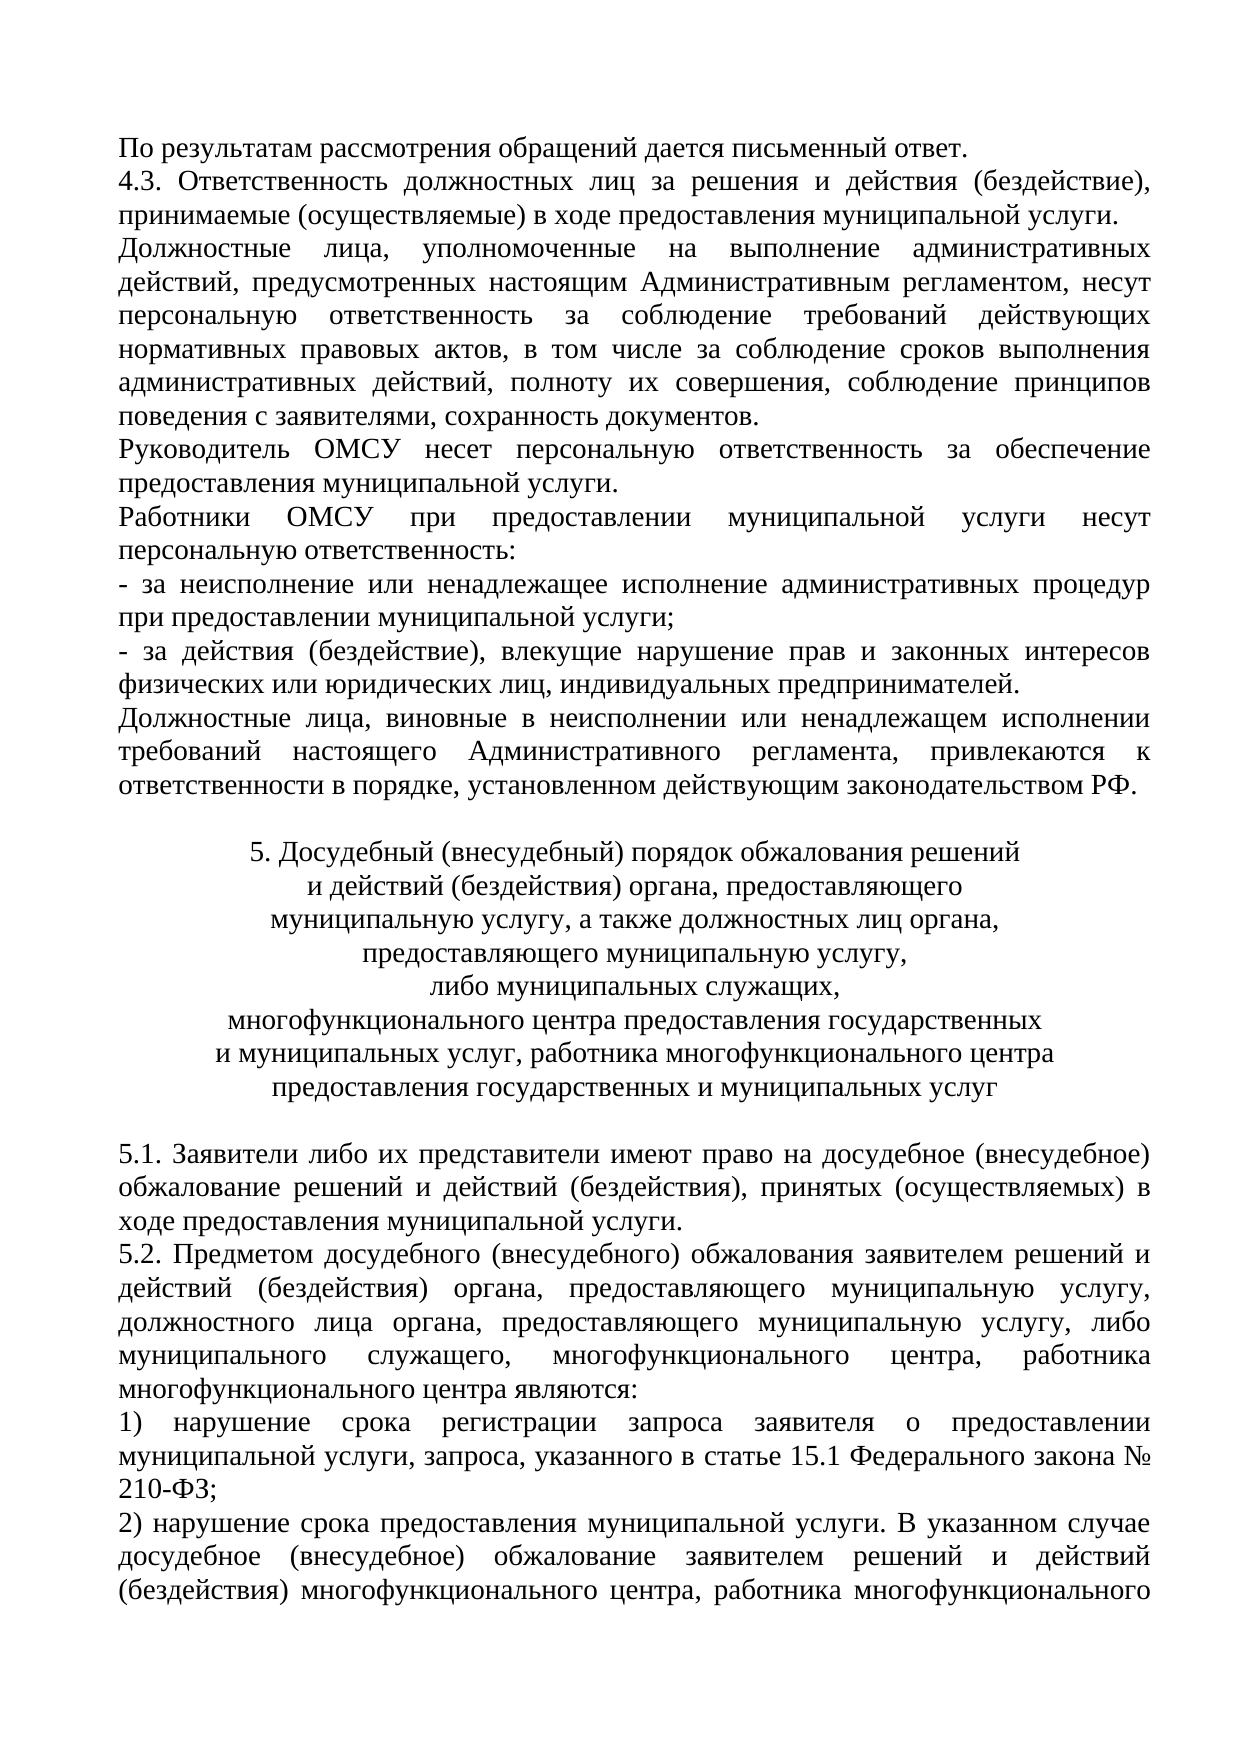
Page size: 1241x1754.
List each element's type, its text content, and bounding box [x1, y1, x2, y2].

text 5. Досудебный (внесудебный) порядок обжалования решений [118, 834, 1152, 868]
text Работники ОМСУ при предоставлении муниципальной услуги несут персональную ответственность: [118, 499, 1152, 566]
text 1) нарушение срока регистрации запроса заявителя о предоставлении муниципальной услуги, запроса, указанного в статье 15.1 Федерального закона № 210-ФЗ; [118, 1404, 1152, 1505]
text Должностные лица, виновные в неисполнении или ненадлежащем исполнении требований настоящего Административного регламента, привлекаются к ответственности в порядке, установленном действующим законодательством РФ. [118, 700, 1152, 801]
text муниципальную услугу, а также должностных лиц органа, [118, 901, 1152, 935]
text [118, 1505, 1152, 1606]
text 5.1. Заявители либо их представители имеют право на досудебное (внесудебное) обжалование решений и действий (бездействия), принятых (осуществляемых) в ходе предоставления муниципальной услуги. [118, 1136, 1152, 1237]
text многофункционального центра предоставления государственных [118, 1002, 1152, 1035]
text либо муниципальных служащих, [118, 968, 1152, 1002]
text Должностные лица, уполномоченные на выполнение административных действий, предусмотренных настоящим Административным регламентом, несут персональную ответственность за соблюдение требований действующих нормативных правовых актов, в том числе за соблюдение сроков выполнения административных действий, полноту их совершения, соблюдение принципов поведения с заявителями, сохранность документов. [118, 230, 1152, 432]
text По результатам рассмотрения обращений дается письменный ответ. [118, 130, 1152, 163]
text 4.3. Ответственность должностных лиц за решения и действия (бездействие), принимаемые (осуществляемые) в ходе предоставления муниципальной услуги. [118, 163, 1152, 230]
text - за действия (бездействие), влекущие нарушение прав и законных интересов физических или юридических лиц, индивидуальных предпринимателей. [118, 633, 1152, 700]
text - за неисполнение или ненадлежащее исполнение административных процедур при предоставлении муниципальной услуги; [118, 566, 1152, 633]
text Руководитель ОМСУ несет персональную ответственность за обеспечение предоставления муниципальной услуги. [118, 432, 1152, 499]
text предоставления государственных и муниципальных услуг [118, 1069, 1152, 1102]
text и действий (бездействия) органа, предоставляющего [118, 868, 1152, 901]
text и муниципальных услуг, работника многофункционального центра [118, 1035, 1152, 1069]
text 5.2. Предметом досудебного (внесудебного) обжалования заявителем решений и действий (бездействия) органа, предоставляющего муниципальную услугу, должностного лица органа, предоставляющего муниципальную услугу, либо муниципального служащего, многофункционального центра, работника многофункционального центра являются: [118, 1237, 1152, 1404]
text предоставляющего муниципальную услугу, [118, 935, 1152, 968]
